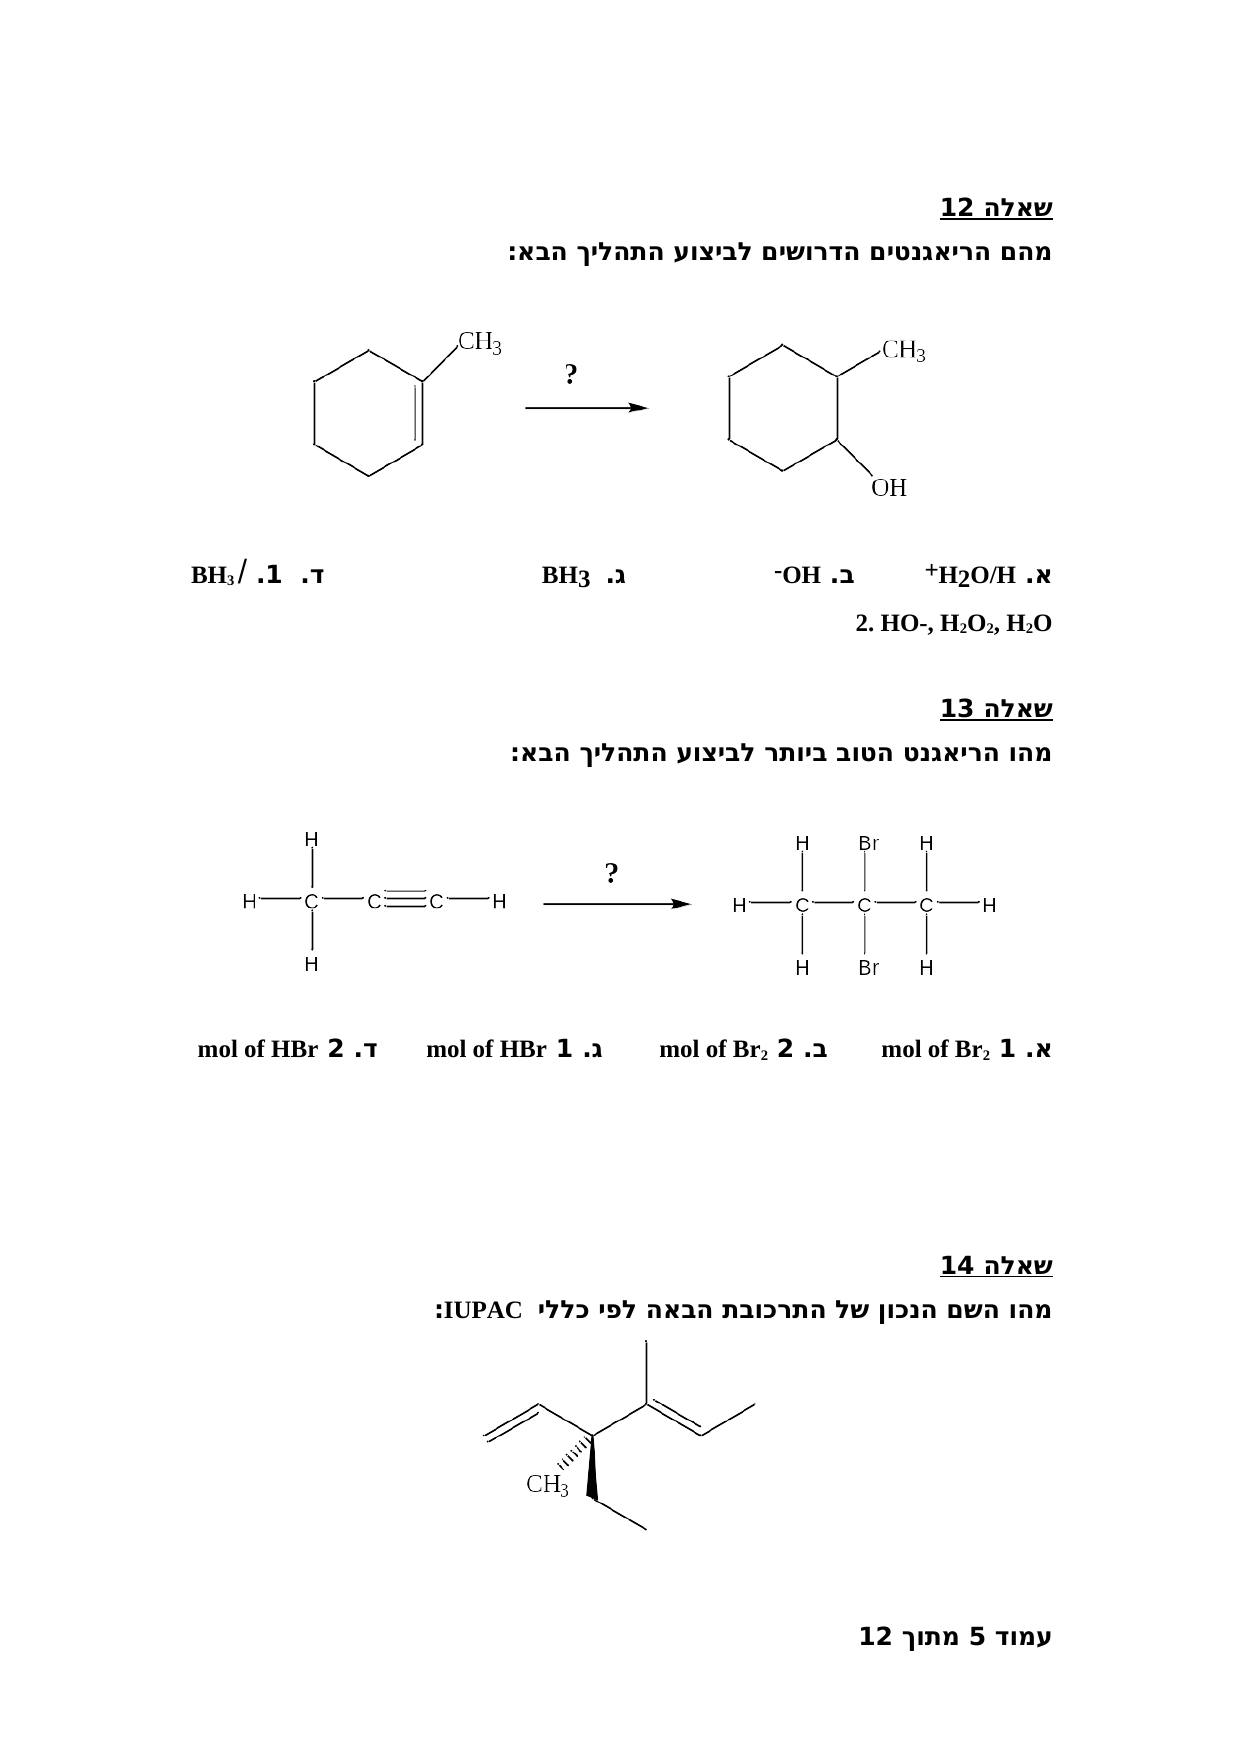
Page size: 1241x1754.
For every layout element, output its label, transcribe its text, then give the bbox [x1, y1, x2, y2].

text מהו השם הנכון של התרכובת הבאה לפי כללי IUPAC: [187, 1295, 1053, 1324]
text א. H2O/H+ ב. OH- ג. BH3 ד. 1. BH3 2. HO-, H2O2, H2O [187, 555, 1053, 636]
text א. 1 mol of Br2 ב. 2 mol of Br2 ג. 1 mol of HBr ד. 2 mol of HBr [187, 1034, 1053, 1064]
text שאלה 14 [187, 1251, 1053, 1280]
text מהו הריאגנט הטוב ביותר לביצוע התהליך הבא: [187, 738, 1053, 767]
text שאלה 12 [187, 193, 1053, 222]
text שאלה 13 [187, 694, 1053, 723]
text מהם הריאגנטים הדרושים לביצוע התהליך הבא: [187, 237, 1053, 266]
